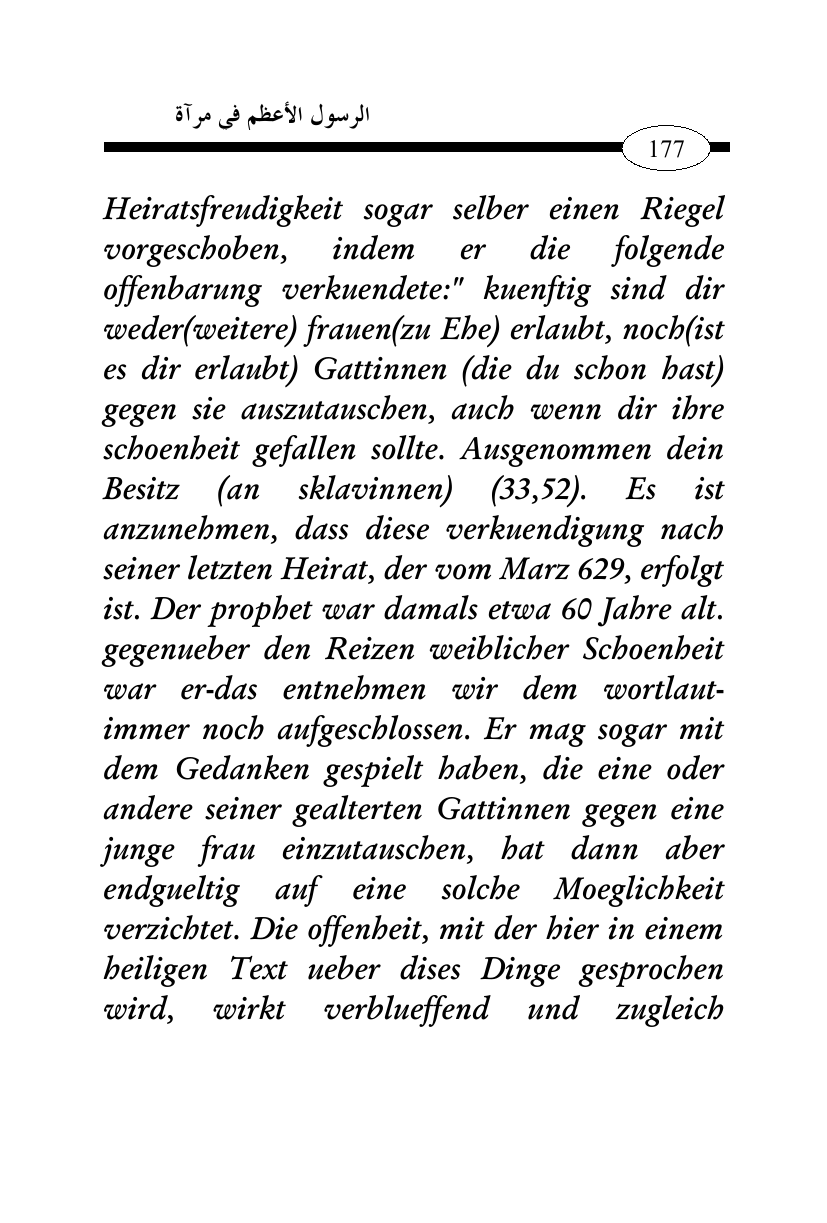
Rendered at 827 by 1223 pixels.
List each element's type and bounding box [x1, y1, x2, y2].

text [103, 188, 724, 1028]
